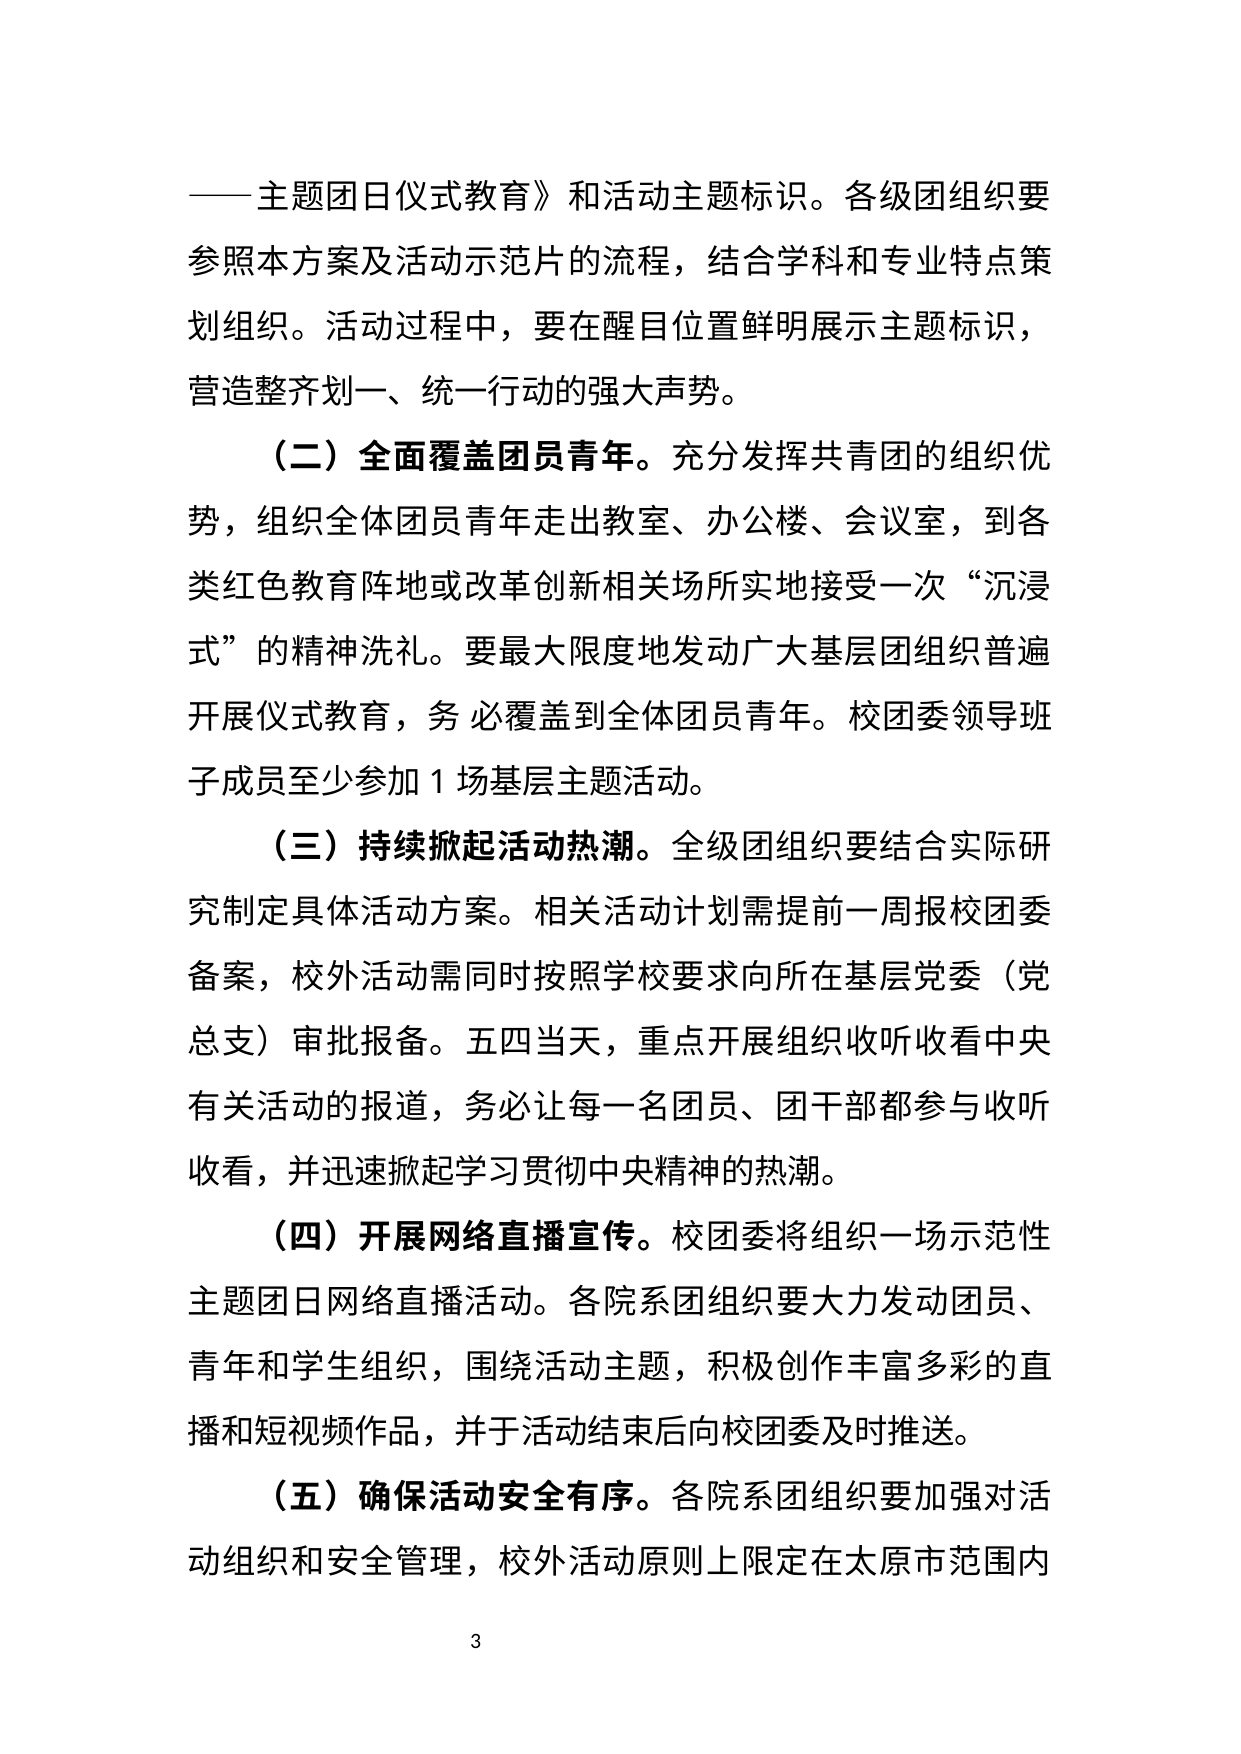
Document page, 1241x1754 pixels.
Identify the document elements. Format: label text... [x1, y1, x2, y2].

text （二）全面覆盖团员青年。充分发挥共青团的组织优势，组织全体团员青年走出教室、办公楼、会议室，到各类红色教育阵地或改革创新相关场所实地接受一次“沉浸式”的精神洗礼。要最大限度地发动广大基层团组织普遍开展仪式教育，务 必覆盖到全体团员青年。校团委领导班子成员至少参加 1 场基层主题活动。 [187, 422, 1053, 812]
text （四）开展网络直播宣传。校团委将组织一场示范性主题团日网络直播活动。各院系团组织要大力发动团员、青年和学生组织，围绕活动主题，积极创作丰富多彩的直播和短视频作品，并于活动结束后向校团委及时推送。 [187, 1202, 1053, 1462]
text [187, 1462, 1053, 1592]
text （三）持续掀起活动热潮。全级团组织要结合实际研究制定具体活动方案。相关活动计划需提前一周报校团委备案，校外活动需同时按照学校要求向所在基层党委（党总支）审批报备。五四当天，重点开展组织收听收看中央有关活动的报道，务必让每一名团员、团干部都参与收听收看，并迅速掀起学习贯彻中央精神的热潮。 [187, 812, 1053, 1202]
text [187, 162, 1053, 422]
